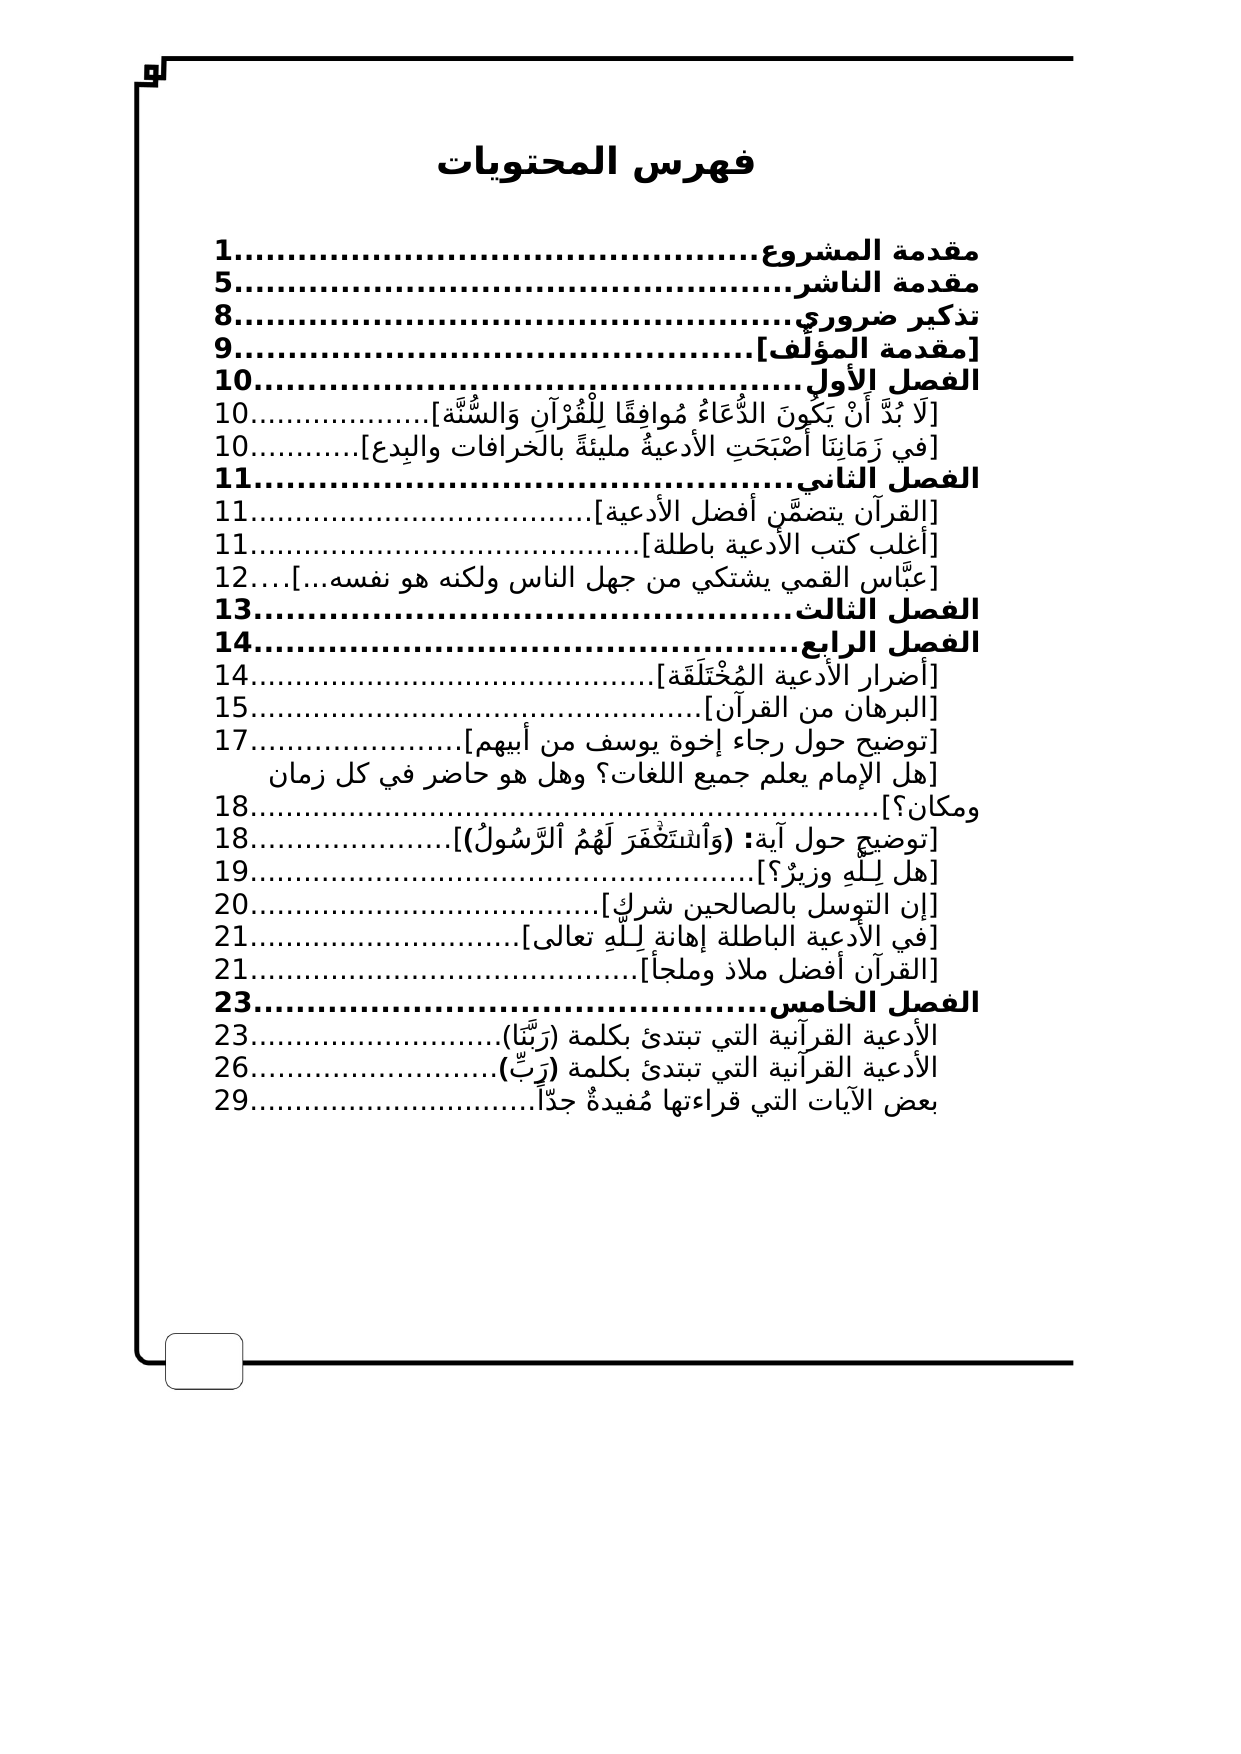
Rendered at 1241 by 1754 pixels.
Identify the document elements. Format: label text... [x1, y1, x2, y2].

text الأدعية القرآنية التي تبتدئ بكلمة ﴿رَبِّ﴾ 26 [213, 1052, 980, 1084]
text [لَا بُدَّ أَنْ يَكُونَ الدُّعَاءُ مُوافِقًا لِلْقُرْآنِ وَالسُّنَّة] 10 [213, 397, 980, 430]
text [هل الإمام يعلم جميع اللغات؟ وهل هو حاضر في كل زمان ومكان؟] 18 [213, 757, 980, 823]
text تذكير ضروري 8 [213, 299, 980, 332]
text الفصل الثالث 13 [213, 594, 980, 626]
text [في الأدعية الباطلة إهانة لِـلَّهِ تعالى] 21 [213, 921, 980, 953]
text [عبَّاس القمي يشتكي من جهل الناس ولكنه هو نفسه...] 12 [213, 561, 980, 594]
text [توضيح حول آية: ﴿وَٱسۡتَغۡفَرَ لَهُمُ ٱلرَّسُولُ﴾] 18 [213, 823, 980, 855]
text [أغلب كتب الأدعية باطلة] 11 [213, 528, 980, 561]
text مقدمة المشروع 1 [213, 234, 980, 267]
text [البرهان من القرآن] 15 [213, 692, 980, 724]
text [توضيح حول رجاء إخوة يوسف من أبيهم] 17 [213, 724, 980, 757]
text الفصل الأول 10 [213, 365, 980, 397]
text الفصل الرابع 14 [213, 626, 980, 659]
text [القرآن أفضل ملاذ وملجأ] 21 [213, 953, 980, 986]
subtitle فهرس المحتويات [213, 140, 980, 183]
text مقدمة الناشر 5 [213, 267, 980, 299]
text [مقدمة المؤلِّف] 9 [213, 332, 980, 365]
text [هل لِـلَّهِ وزيرٌ؟] 19 [213, 855, 980, 888]
text [إن التوسل بالصالحين شرك] 20 [213, 888, 980, 921]
text بعض الآيات التي قراءتها مُفيدةٌ جدّاً 29 [213, 1084, 980, 1117]
text [في زَمَانِنَا أَصْبَحَتِ الأدعيةُ مليئةً بالخرافات والبِدع] 10 [213, 430, 980, 463]
text الأدعية القرآنية التي تبتدئ بكلمة ﴿رَبَّنَا﴾ 23 [213, 1019, 980, 1052]
text [القرآن يتضمَّن أفضل الأدعية] 11 [213, 496, 980, 528]
text [أضرار الأدعية المُخْتَلَقَة] 14 [213, 659, 980, 692]
text الفصل الخامس 23 [213, 986, 980, 1019]
text الفصل الثاني 11 [213, 463, 980, 496]
picture [68, 0, 1074, 1421]
